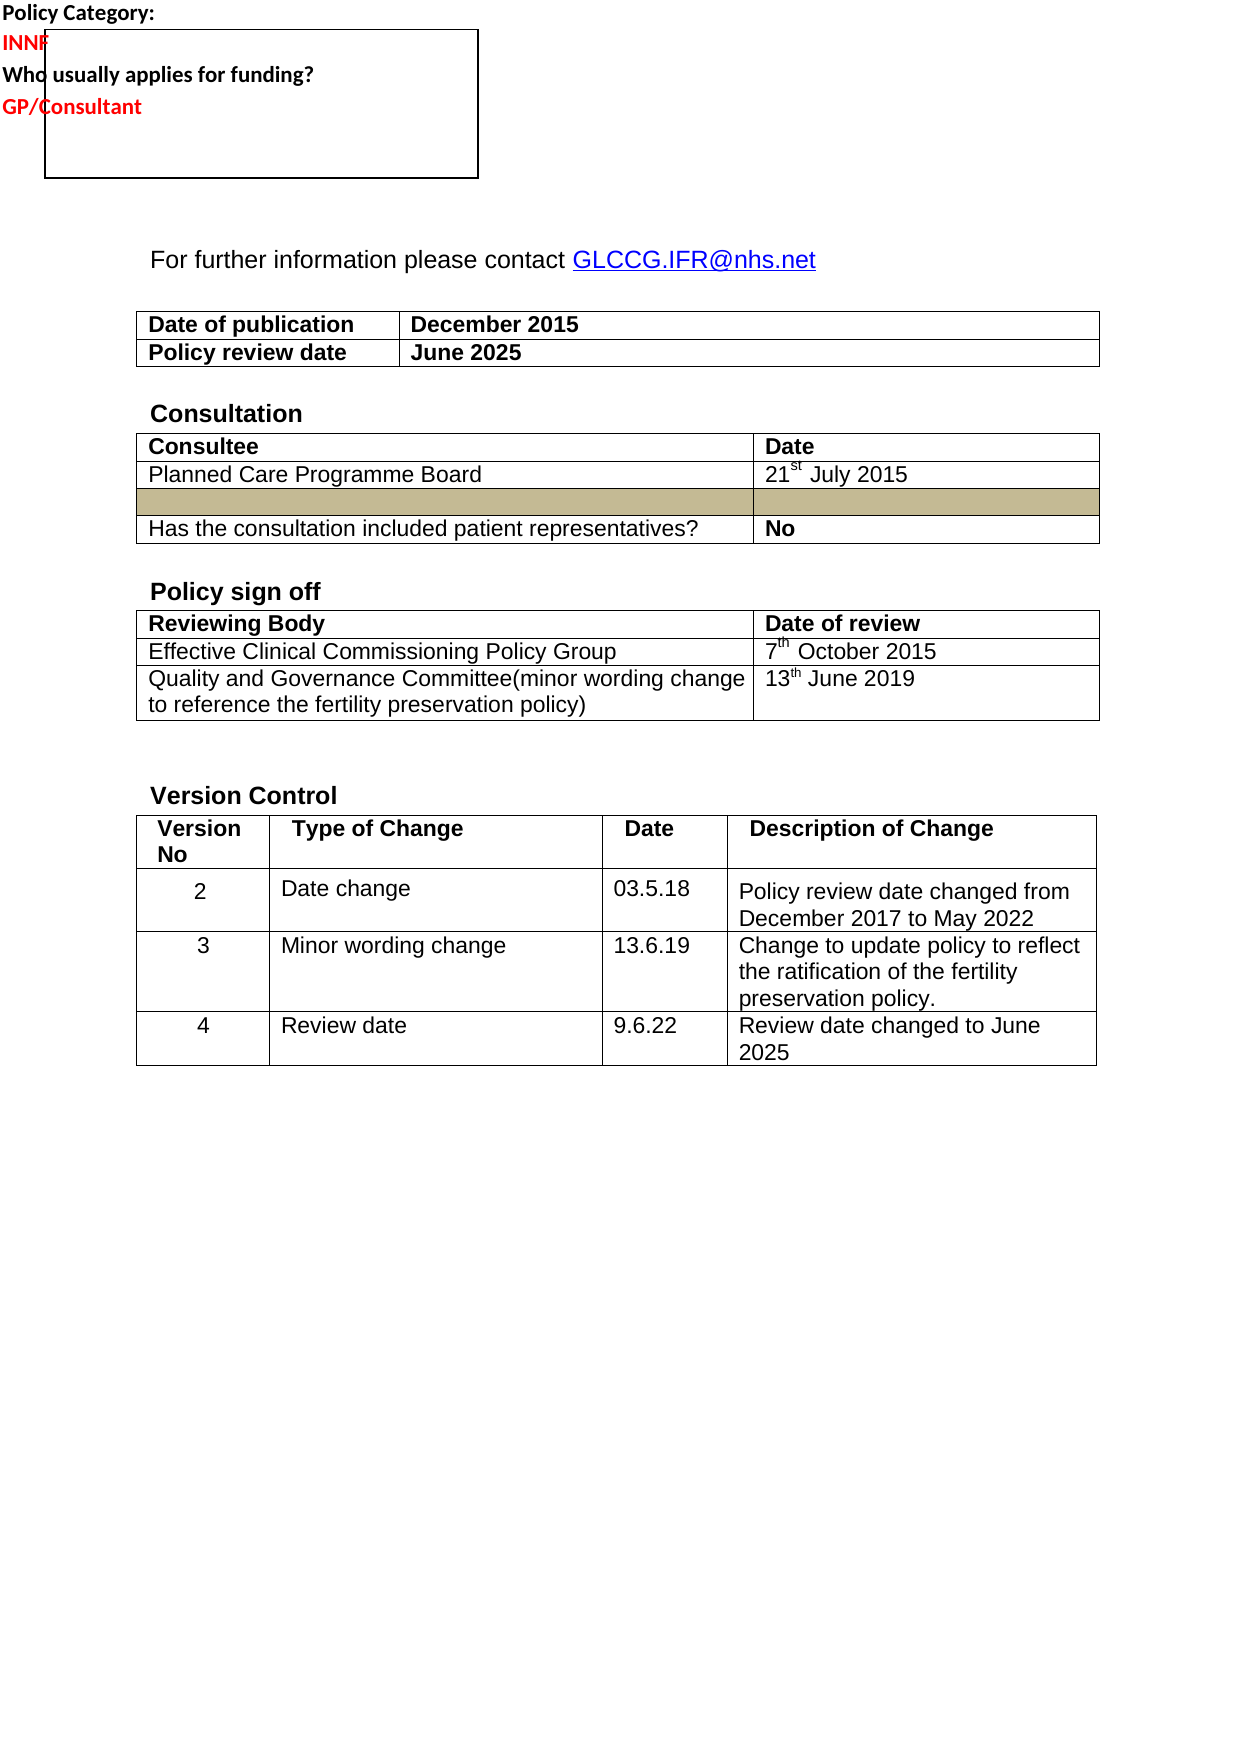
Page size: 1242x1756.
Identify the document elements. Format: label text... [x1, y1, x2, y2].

table_cell 21st July 2015 [754, 462, 1099, 488]
table_cell 9.6.22 [603, 1012, 727, 1065]
table_header Reviewing Body [137, 611, 753, 638]
table_cell Policy review date changed from December 2017 to May 2022 [728, 869, 1096, 931]
table_cell 3 [137, 932, 269, 1011]
table_cell 03.5.18 [603, 869, 727, 931]
table_header Type of Change [270, 816, 602, 868]
table_cell 13.6.19 [603, 932, 727, 1011]
table_cell Policy review date [137, 340, 399, 366]
table_cell Date change [270, 869, 602, 931]
table_cell 4 [137, 1012, 269, 1065]
table_cell Review date changed to June 2025 [728, 1012, 1096, 1065]
table_cell Minor wording change [270, 932, 602, 1011]
table_header December 2015 [400, 312, 1099, 338]
table_cell [754, 489, 1099, 515]
table_cell Quality and Governance Committee(minor wording change to reference the fertility preservation policy) [137, 666, 753, 720]
table_header Version No [137, 816, 269, 868]
table_cell No [754, 516, 1099, 543]
table_header Consultee [137, 434, 753, 461]
table_cell 2 [137, 869, 269, 931]
table_header Date [603, 816, 727, 868]
table_cell Effective Clinical Commissioning Policy Group [137, 639, 753, 665]
table_cell Review date [270, 1012, 602, 1065]
table_header Date of publication [137, 312, 399, 338]
text For further information please contact GLCCG.IFR@nhs.net [150, 244, 1171, 273]
table_cell Change to update policy to reflect the ratification of the fertility preservation policy. [728, 932, 1096, 1011]
table_cell Planned Care Programme Board [137, 462, 753, 488]
text Consultation [150, 399, 1171, 428]
text Version Control [150, 781, 1171, 810]
table_cell 7th October 2015 [754, 639, 1099, 665]
table_cell 13th June 2019 [754, 666, 1099, 720]
table_header Date [754, 434, 1099, 461]
table_cell [137, 489, 753, 515]
table_header Date of review [754, 611, 1099, 638]
text Policy sign off [150, 577, 1171, 605]
table_header Description of Change [728, 816, 1096, 868]
table_cell Has the consultation included patient representatives? [137, 516, 753, 543]
table_cell June 2025 [400, 340, 1099, 366]
